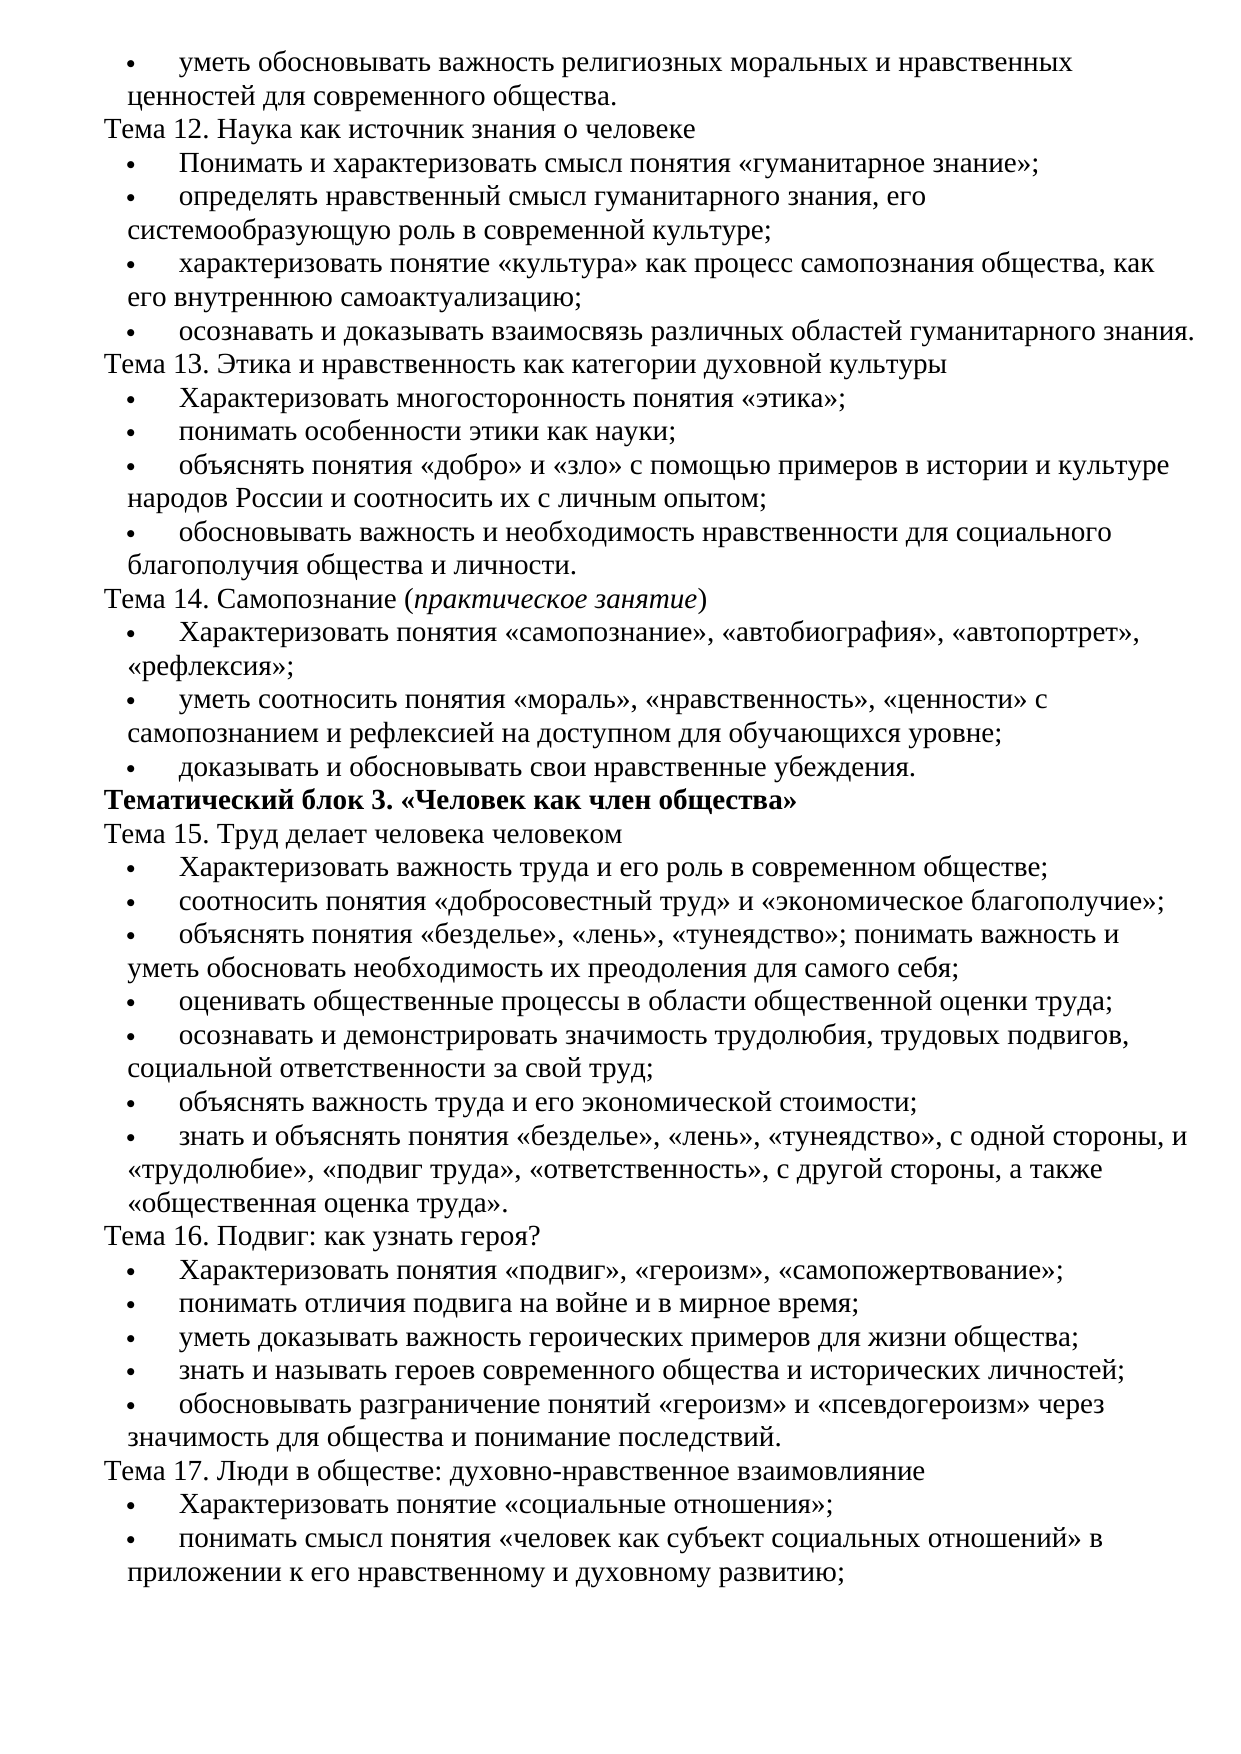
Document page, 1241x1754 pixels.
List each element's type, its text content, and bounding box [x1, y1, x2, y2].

list понимать смысл понятия «человек как субъект социальных отношений» в приложении к его нравственному и духовному развитию; [127, 1520, 1196, 1587]
list соотносить понятия «добросовестный труд» и «экономическое благополучие»; [127, 883, 1196, 916]
list осознавать и демонстрировать значимость трудолюбия, трудовых подвигов, социальной ответственности за свой труд; [127, 1017, 1196, 1084]
text Тема 14. Самопознание (практическое занятие) [103, 581, 1196, 614]
list понимать отличия подвига на войне и в мирное время; [127, 1285, 1196, 1319]
text Тематический блок 3. «Человек как член общества» [103, 782, 1196, 816]
text Тема 12. Наука как источник знания о человеке [103, 111, 1196, 145]
list Характеризовать понятия «самопознание», «автобиография», «автопортрет», «рефлексия»; [127, 614, 1196, 682]
list обосновывать разграничение понятий «героизм» и «псевдогероизм» через значимость для общества и понимание последствий. [127, 1386, 1196, 1453]
list осознавать и доказывать взаимосвязь различных областей гуманитарного знания. [127, 313, 1196, 346]
text Тема 13. Этика и нравственность как категории духовной культуры [103, 346, 1196, 380]
list оценивать общественные процессы в области общественной оценки труда; [127, 983, 1196, 1017]
text Тема 17. Люди в обществе: духовно-нравственное взаимовлияние [103, 1453, 1196, 1487]
list знать и объяснять понятия «безделье», «лень», «тунеядство», с одной стороны, и «трудолюбие», «подвиг труда», «ответственность», с другой стороны, а также «общественная оценка труда». [127, 1118, 1196, 1218]
list Характеризовать понятие «социальные отношения»; [127, 1487, 1196, 1520]
list Характеризовать понятия «подвиг», «героизм», «самопожертвование»; [127, 1252, 1196, 1285]
list уметь обосновывать важность религиозных моральных и нравственных ценностей для современного общества. [127, 44, 1196, 111]
list Характеризовать многосторонность понятия «этика»; [127, 380, 1196, 413]
list понимать особенности этики как науки; [127, 413, 1196, 447]
list доказывать и обосновывать свои нравственные убеждения. [127, 749, 1196, 782]
list знать и называть героев современного общества и исторических личностей; [127, 1352, 1196, 1386]
list объяснять понятия «добро» и «зло» с помощью примеров в истории и культуре народов России и соотносить их с личным опытом; [127, 447, 1196, 514]
list объяснять важность труда и его экономической стоимости; [127, 1084, 1196, 1118]
list Характеризовать важность труда и его роль в современном обществе; [127, 849, 1196, 883]
list Понимать и характеризовать смысл понятия «гуманитарное знание»; [127, 145, 1196, 178]
list определять нравственный смысл гуманитарного знания, его системообразующую роль в современной культуре; [127, 178, 1196, 246]
text Тема 16. Подвиг: как узнать героя? [103, 1218, 1196, 1252]
list характеризовать понятие «культура» как процесс самопознания общества, как его внутреннюю самоактуализацию; [127, 246, 1196, 313]
text Тема 15. Труд делает человека человеком [103, 816, 1196, 849]
list обосновывать важность и необходимость нравственности для социального благополучия общества и личности. [127, 514, 1196, 581]
list уметь соотносить понятия «мораль», «нравственность», «ценности» с самопознанием и рефлексией на доступном для обучающихся уровне; [127, 682, 1196, 749]
list уметь доказывать важность героических примеров для жизни общества; [127, 1319, 1196, 1352]
list объяснять понятия «безделье», «лень», «тунеядство»; понимать важность и уметь обосновать необходимость их преодоления для самого себя; [127, 916, 1196, 983]
